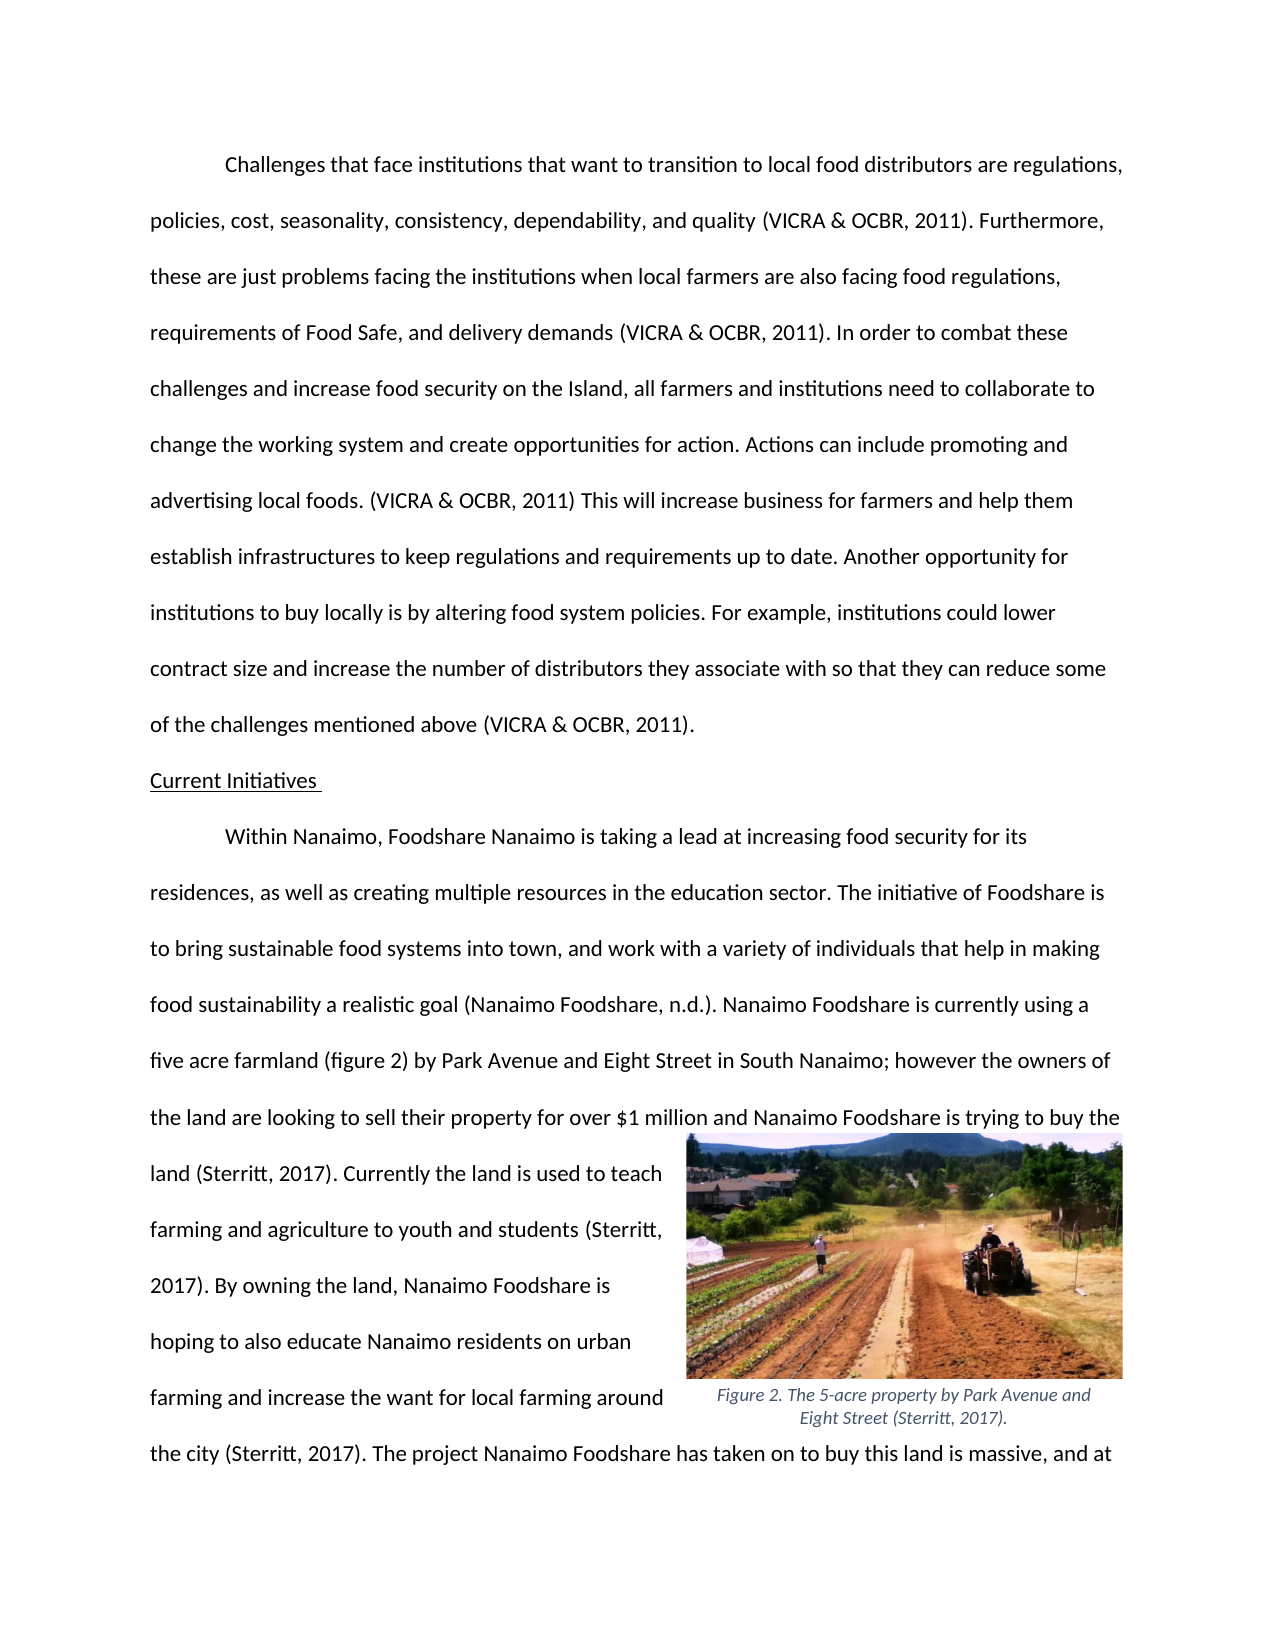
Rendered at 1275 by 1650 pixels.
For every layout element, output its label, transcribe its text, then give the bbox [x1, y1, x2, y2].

text Challenges that face institutions that want to transition to local food distributors are regulations, policies, cost, seasonality, consistency, dependability, and quality (VICRA & OCBR, 2011). Furthermore, these are just problems facing the institutions when local farmers are also facing food regulations, requirements of Food Safe, and delivery demands (VICRA & OCBR, 2011). In order to combat these challenges and increase food security on the Island, all farmers and institutions need to collaborate to change the working system and create opportunities for action. Actions can include promoting and advertising local foods. (VICRA & OCBR, 2011) This will increase business for farmers and help them establish infrastructures to keep regulations and requirements up to date. Another opportunity for institutions to buy locally is by altering food system policies. For example, institutions could lower contract size and increase the number of distributors they associate with so that they can reduce some of the challenges mentioned above (VICRA & OCBR, 2011). [150, 150, 1125, 738]
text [150, 822, 1125, 1467]
text Current Initiatives [150, 766, 1125, 794]
picture [686, 1133, 1123, 1379]
